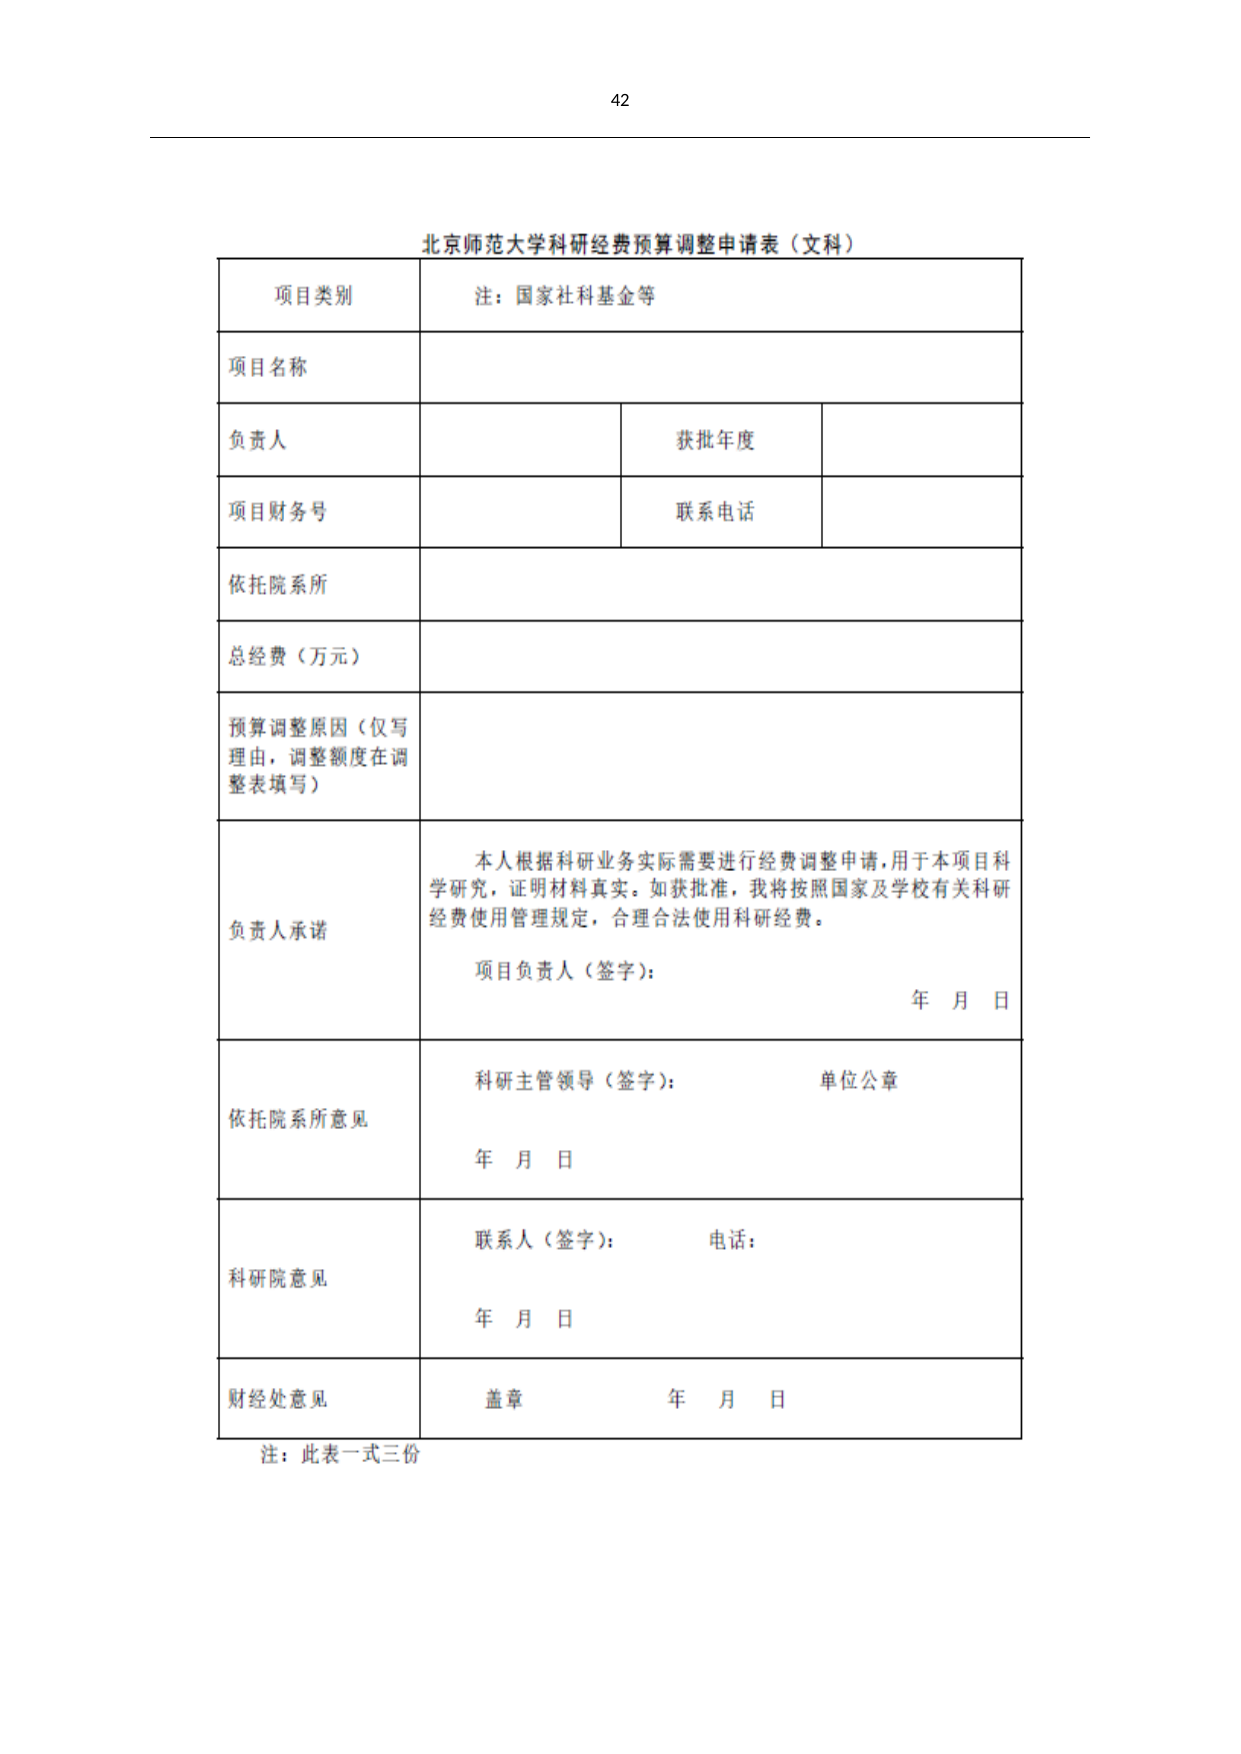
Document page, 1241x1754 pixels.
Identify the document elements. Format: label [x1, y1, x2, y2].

picture [150, 194, 1091, 1548]
